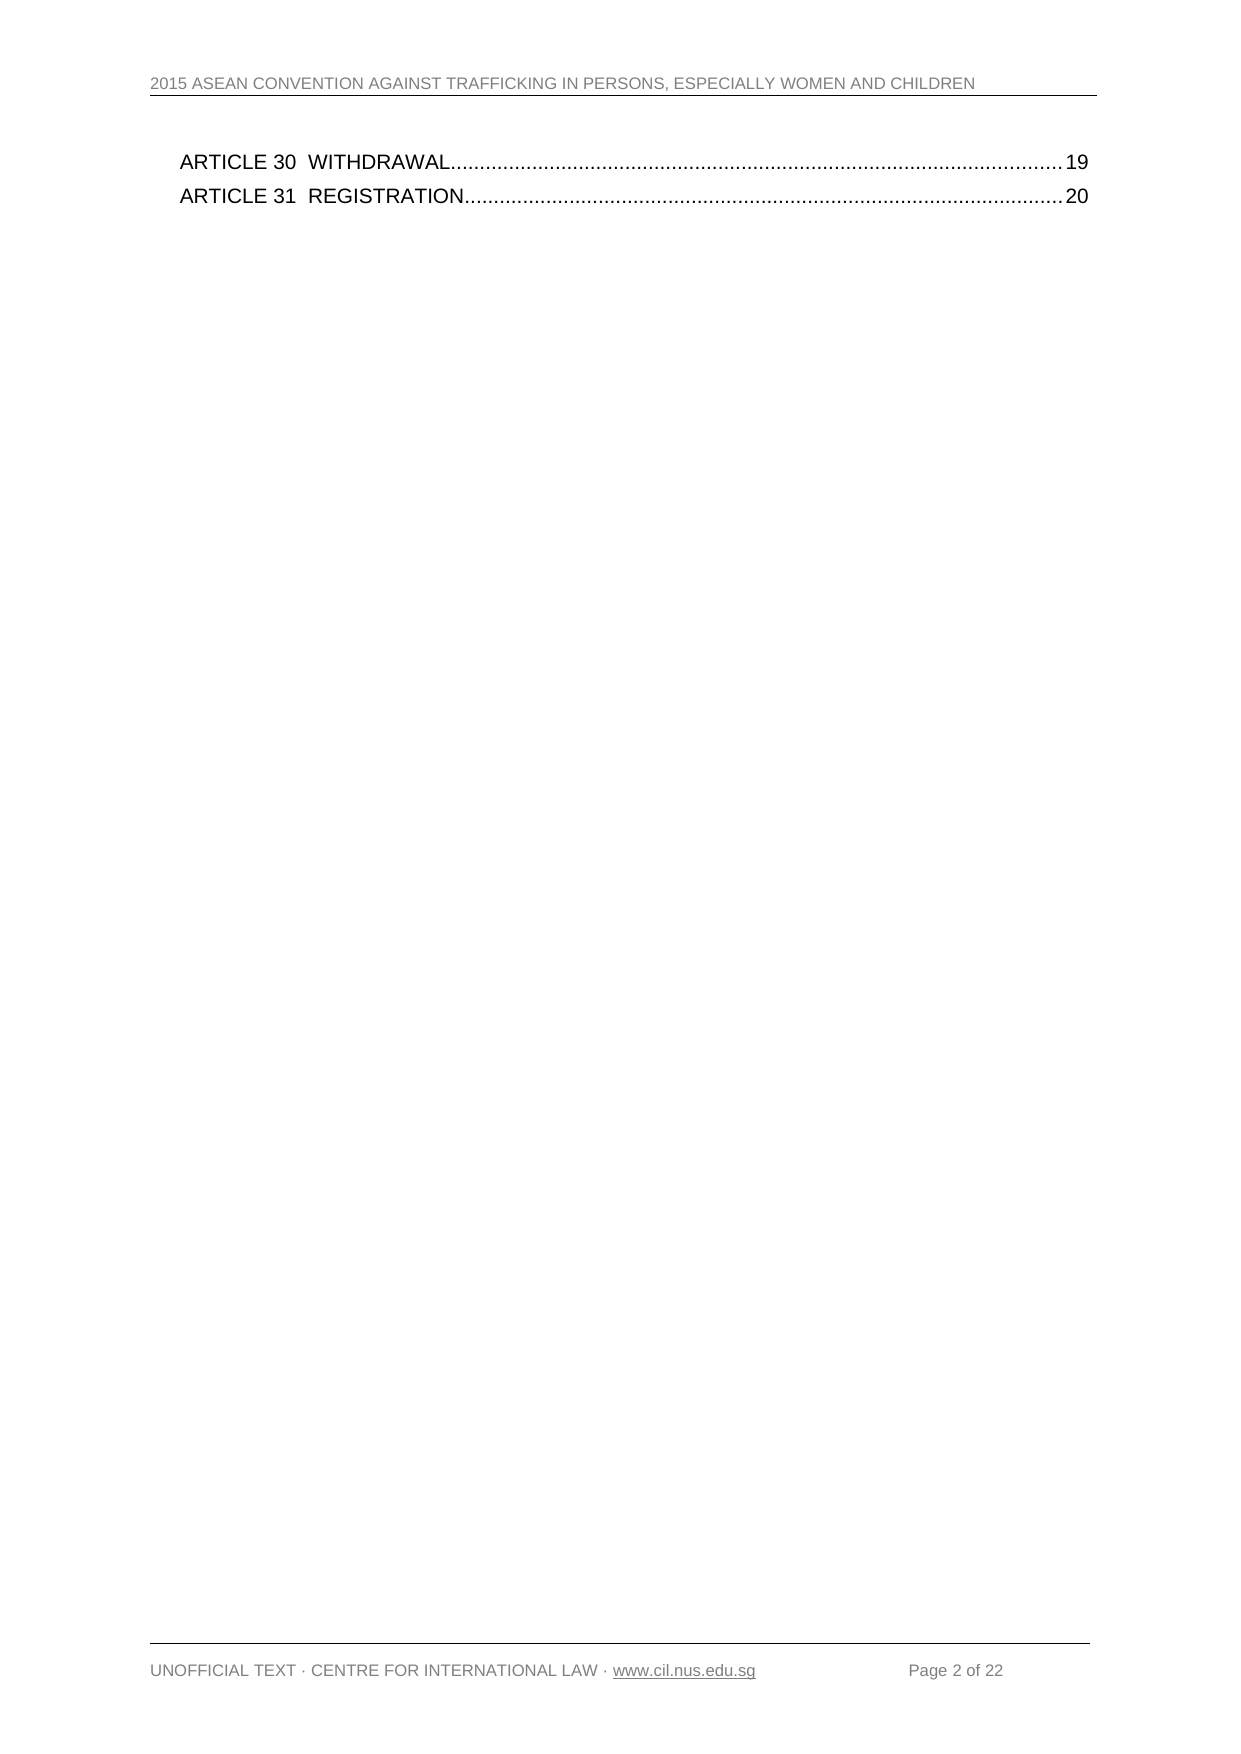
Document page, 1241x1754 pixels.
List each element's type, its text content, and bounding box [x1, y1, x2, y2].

text Article 31 Registration 20 [179, 184, 1090, 208]
text Article 30 Withdrawal 19 [179, 150, 1090, 174]
